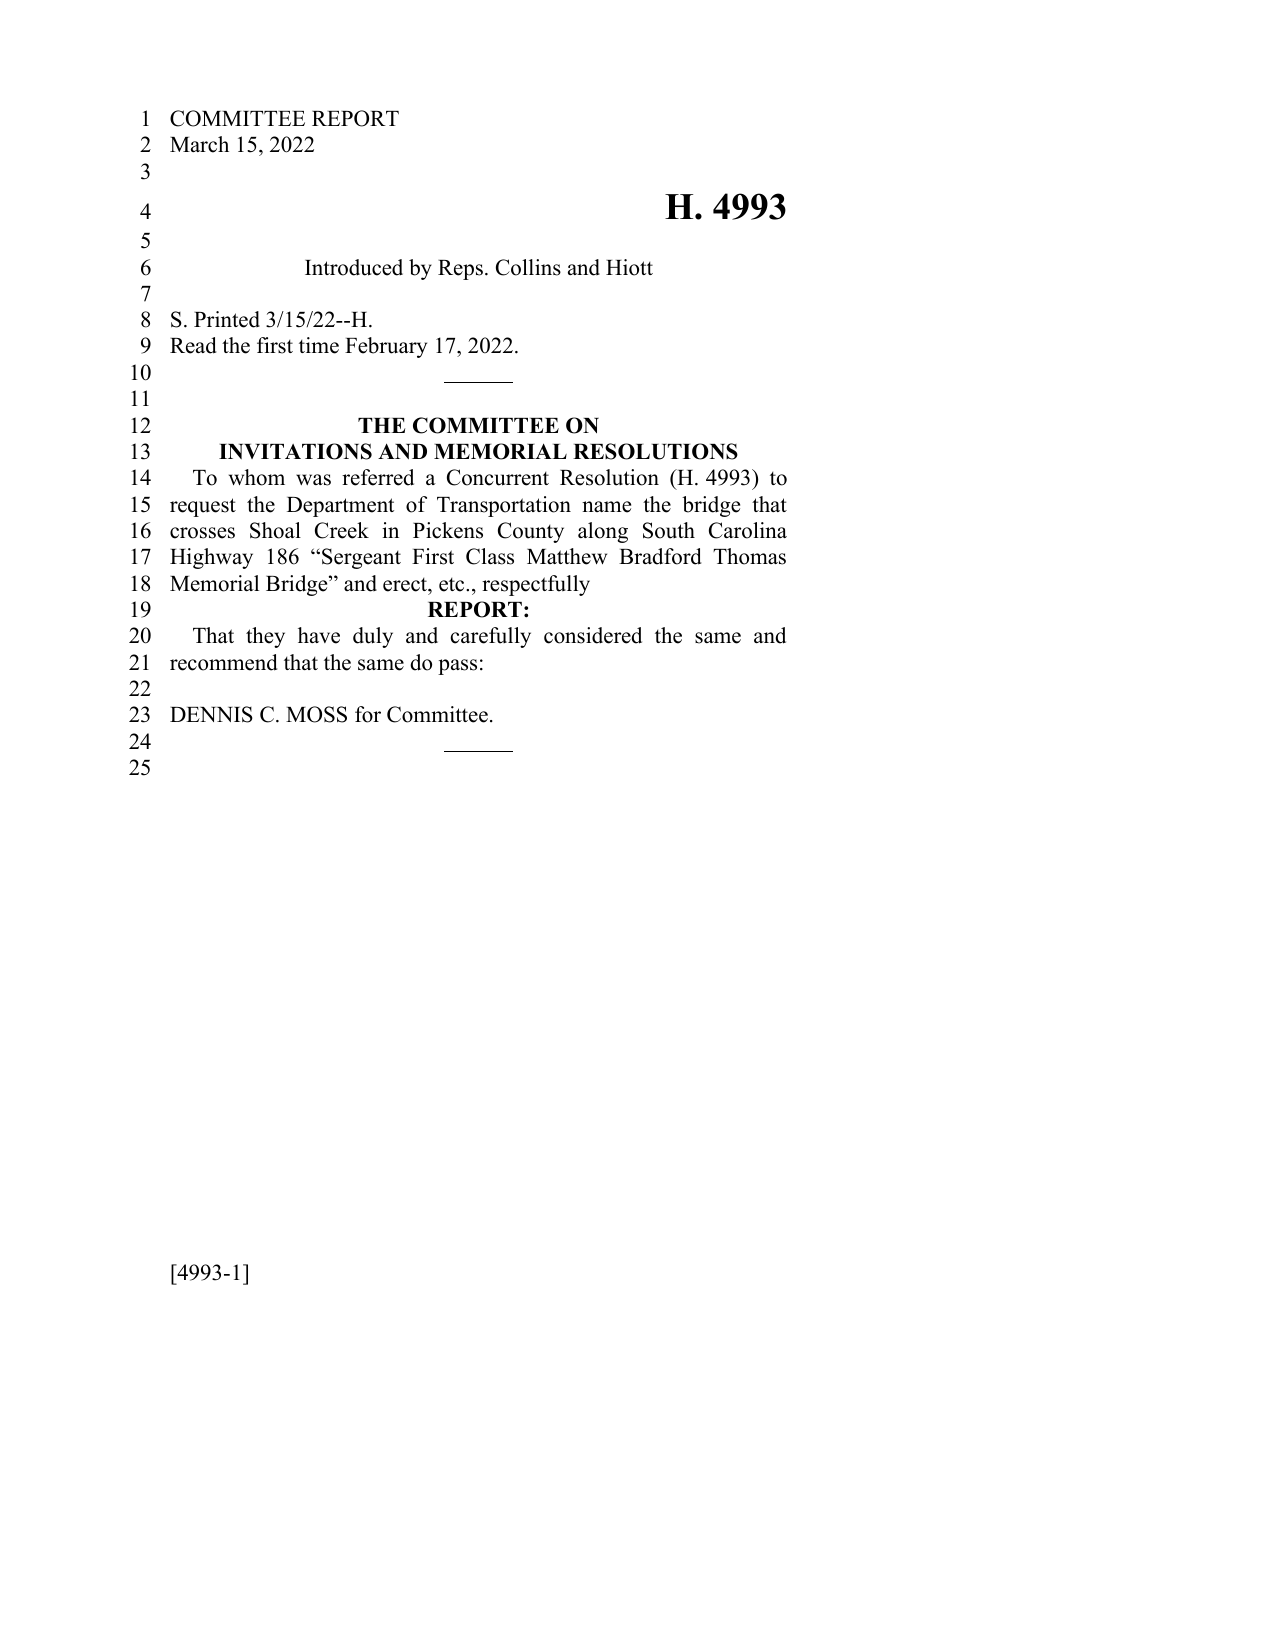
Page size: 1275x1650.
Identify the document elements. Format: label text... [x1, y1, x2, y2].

text H. 4993 [169, 184, 787, 227]
text INVITATIONS AND MEMORIAL RESOLUTIONS [169, 438, 787, 464]
text S. Printed 3/15/22--H. [169, 306, 787, 333]
text REPORT: [169, 596, 787, 622]
text DENNIS C. MOSS for Committee. [169, 702, 787, 728]
text That they have duly and carefully considered the same and recommend that the same do pass: [169, 622, 787, 675]
text COMMITTEE REPORT [169, 105, 787, 131]
text To whom was referred a Concurrent Resolution (H. 4993) to request the Department of Transportation name the bridge that crosses Shoal Creek in Pickens County along South Carolina Highway 186 “Sergeant First Class Matthew Bradford Thomas Memorial Bridge” and erect, etc., respectfully [169, 464, 787, 596]
text Introduced by Reps. Collins and Hiott [169, 253, 787, 280]
text THE COMMITTEE ON [169, 412, 787, 438]
text March 15, 2022 [169, 131, 787, 158]
text Read the first time February 17, 2022. [169, 333, 787, 359]
